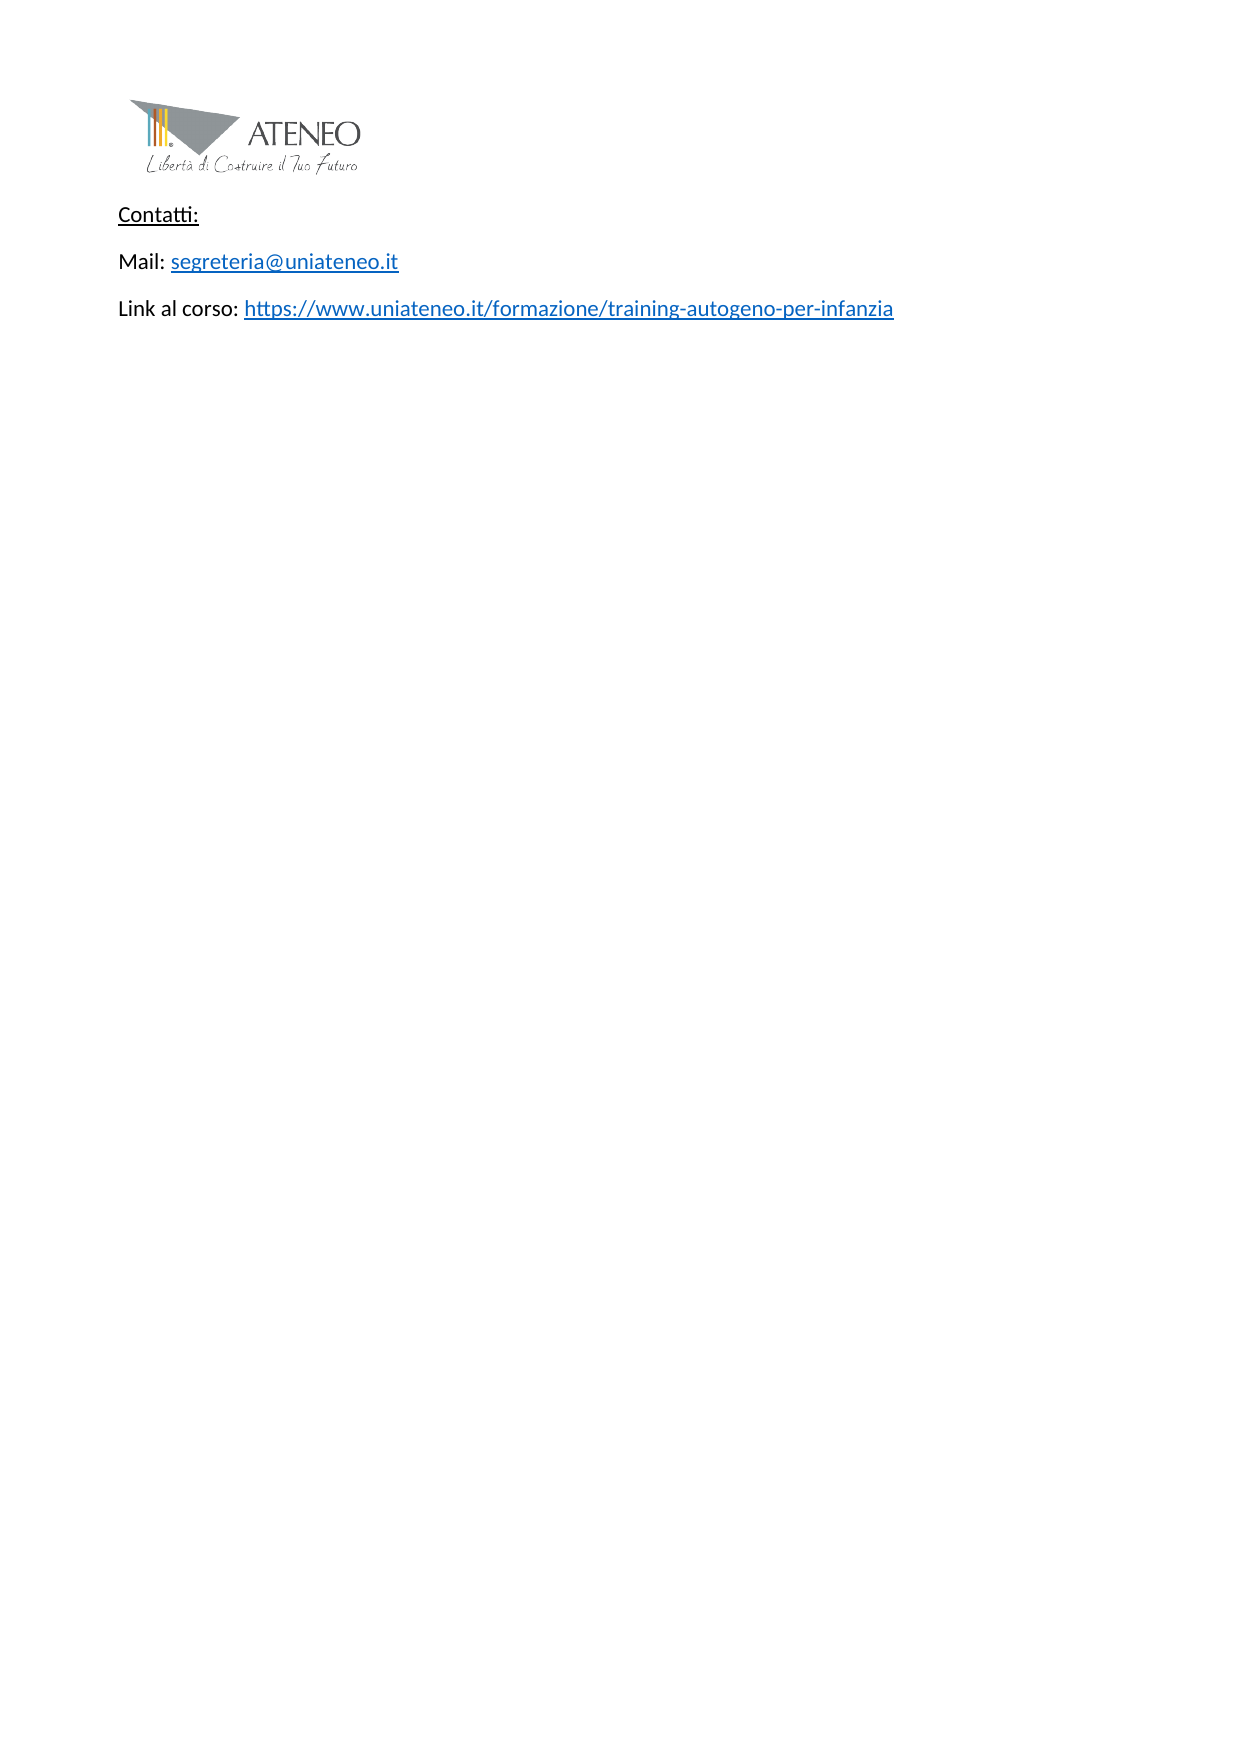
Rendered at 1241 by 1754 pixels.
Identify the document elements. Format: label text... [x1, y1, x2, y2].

picture [118, 73, 371, 201]
text Link al corso: https://www.uniateneo.it/formazione/training-autogeno-per-infanzia [118, 294, 1122, 322]
text Contatti: [118, 200, 1122, 228]
text Mail: segreteria@uniateneo.it [118, 247, 1122, 275]
